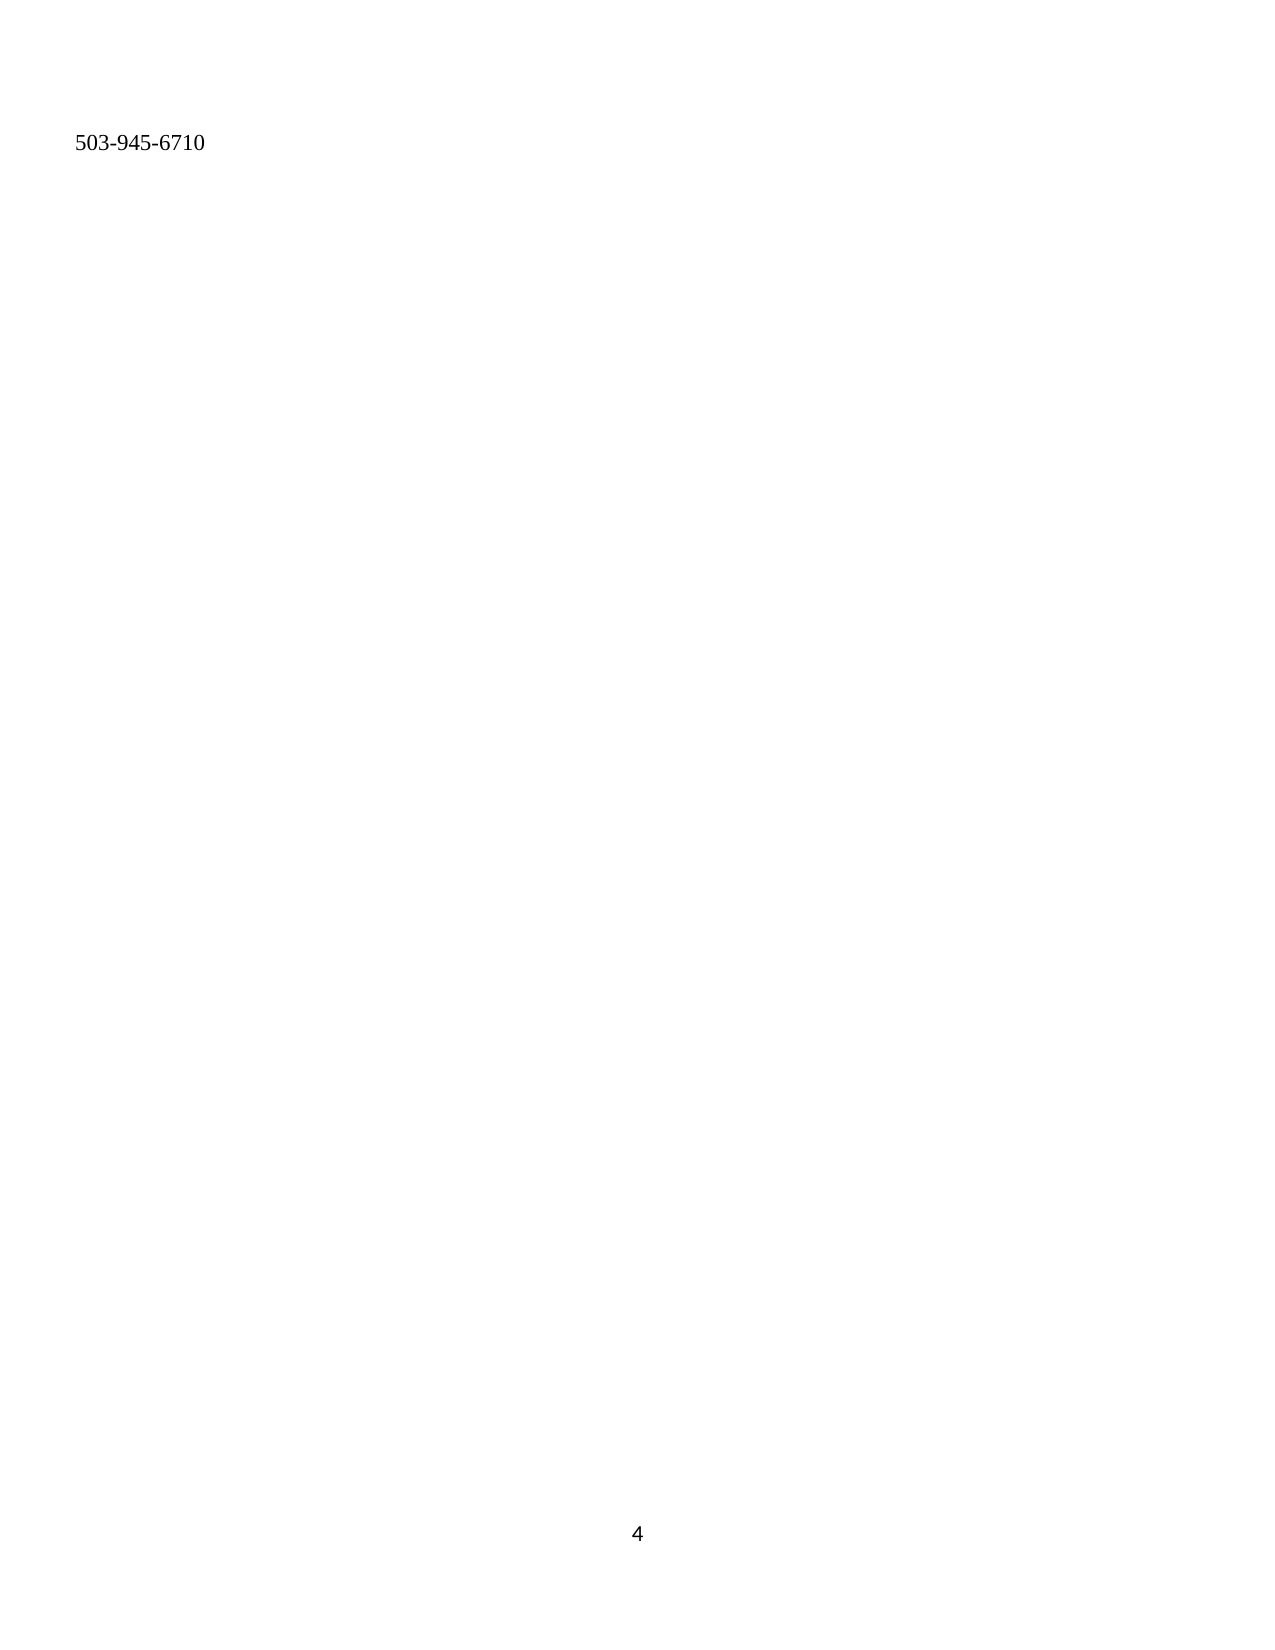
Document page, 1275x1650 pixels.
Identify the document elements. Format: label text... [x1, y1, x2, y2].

text 503-945-6710 [75, 128, 1200, 155]
